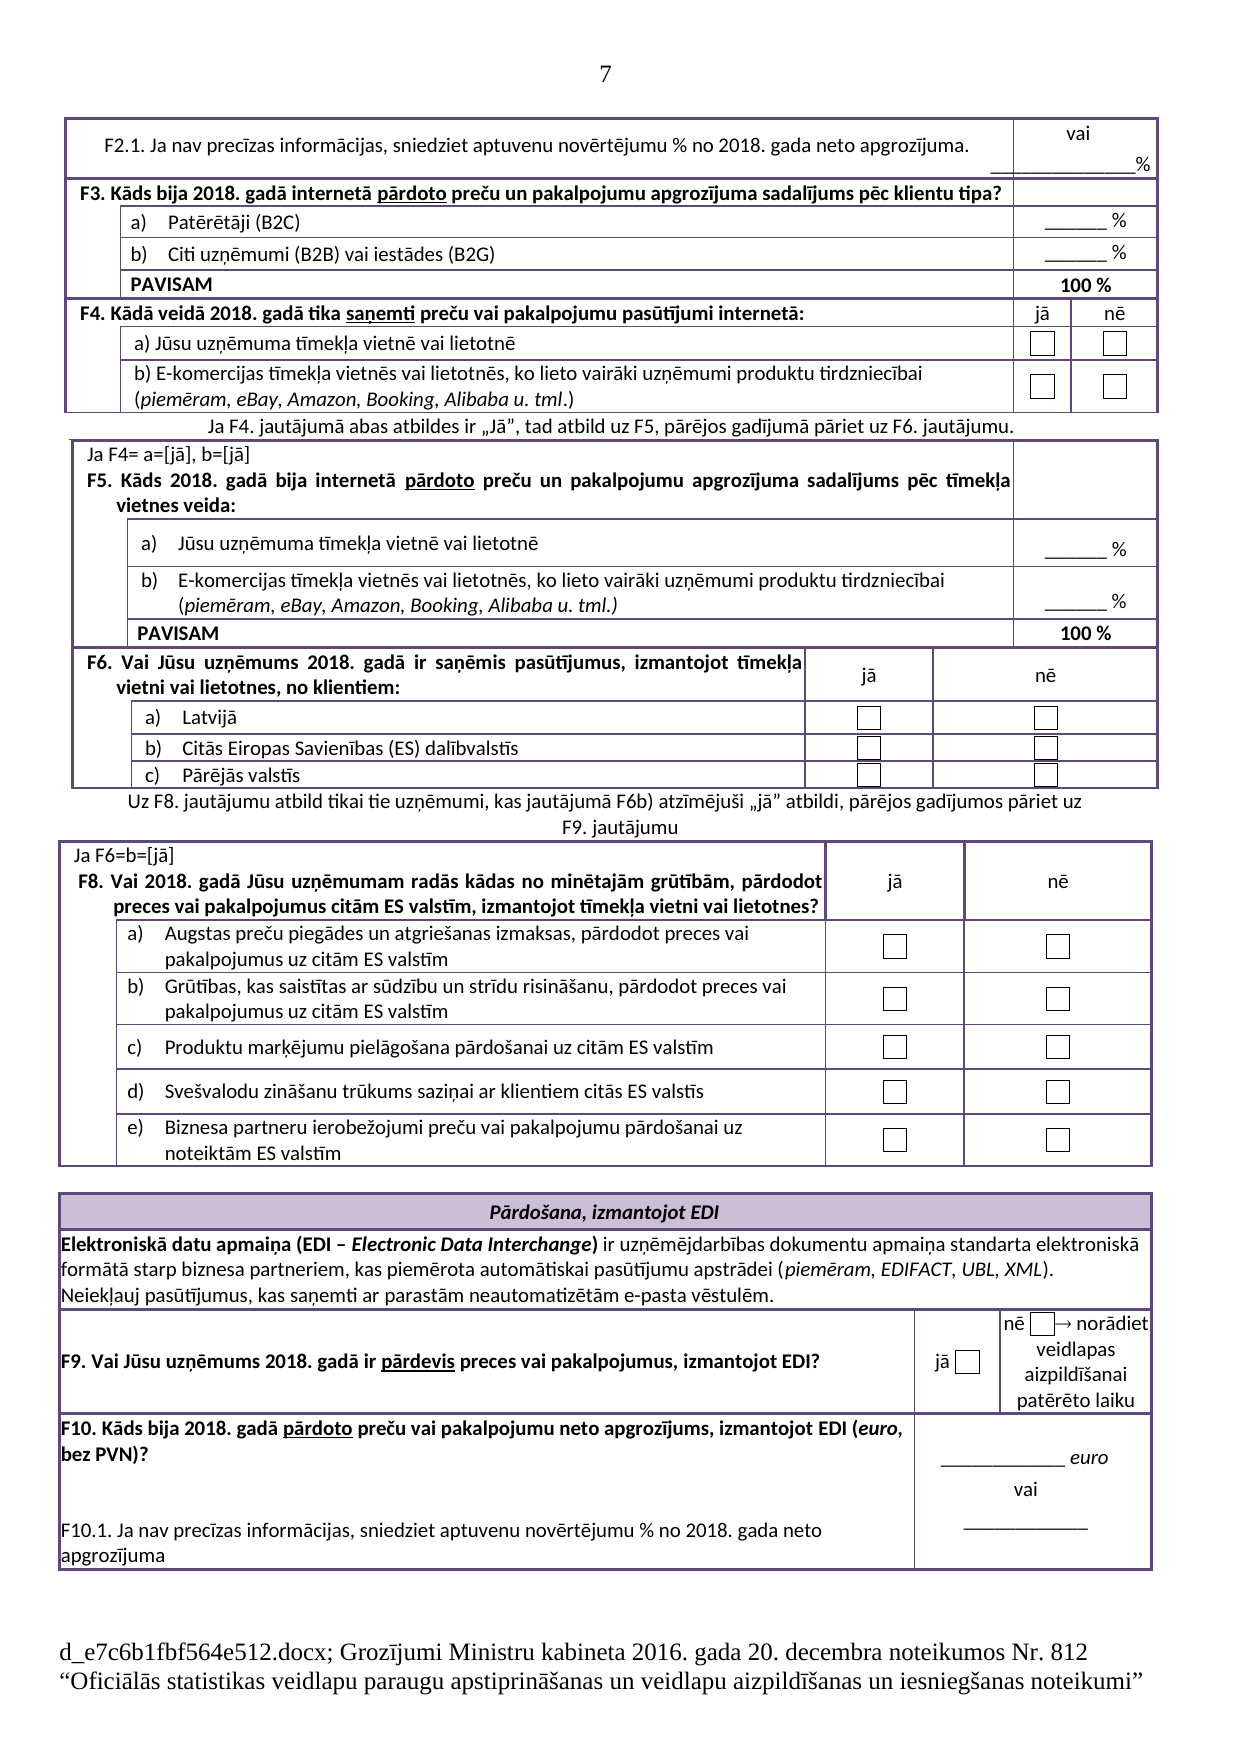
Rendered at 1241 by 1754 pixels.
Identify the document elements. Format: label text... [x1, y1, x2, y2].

table_cell Ja F4= a=[jā], b=[jā] F5. Kāds 2018. gadā bija internetā pārdoto preču un pakalpojumu apgrozījuma sadalījums pēc tīmekļa vietnes veida: [74, 442, 1013, 518]
table_cell nē [934, 649, 1156, 700]
table_cell [1014, 327, 1070, 359]
table_cell ______ % [1014, 238, 1156, 269]
table_cell [965, 1115, 1150, 1165]
table_cell Svešvalodu zināšanu trūkums saziņai ar klientiem citās ES valstīs [117, 1070, 825, 1113]
table_cell [826, 1070, 963, 1113]
table_cell E-komercijas tīmekļa vietnēs vai lietotnēs, ko lieto vairāki uzņēmumi produktu tirdzniecībai (piemēram, eBay, Amazon, Booking, Alibaba u. tml.) [128, 567, 1013, 618]
table_header nē [966, 843, 1150, 919]
table_cell ____________euro vai ______________% [1014, 120, 1156, 177]
table_cell [806, 702, 932, 733]
table_cell jā [806, 649, 932, 700]
table_cell PAVISAM [121, 271, 1013, 297]
table_cell [61, 919, 116, 1165]
table_cell [965, 1025, 1150, 1068]
table_cell Biznesa partneru ierobežojumi preču vai pakalpojumu pārdošanai uz noteiktām ES valstīm [117, 1115, 825, 1165]
table_header Ja F6=b=[jā] F8. Vai 2018. gadā Jūsu uzņēmumam radās kādas no minētajām grūtībām, pārdodot preces vai pakalpojumus citām ES valstīm, izmantojot tīmekļa vietni vai lietotnes? [61, 843, 824, 919]
table_cell [1072, 361, 1156, 411]
table_cell nē [1072, 300, 1156, 326]
table_cell a) Jūsu uzņēmuma tīmekļa vietnē vai lietotnē [121, 327, 1013, 359]
table_cell ______ % [1014, 567, 1156, 618]
table_cell Patērētāji (B2C) [121, 207, 1013, 236]
table_cell F4. Kādā veidā 2018. gadā tika saņemti preču vai pakalpojumu pasūtījumi internetā: [67, 300, 1013, 326]
table_cell jā [1014, 300, 1070, 326]
table_cell PAVISAM [128, 620, 1013, 646]
table_cell nē norādiet veidlapas aizpildīšanai patērēto laiku [1001, 1311, 1150, 1412]
table_cell [934, 735, 1156, 760]
table_cell [1072, 327, 1156, 359]
table_cell [934, 702, 1156, 733]
table_cell ______ % [1014, 207, 1156, 236]
table_cell [826, 921, 963, 971]
table_cell b) E-komercijas tīmekļa vietnēs vai lietotnēs, ko lieto vairāki uzņēmumi produktu tirdzniecībai (piemēram, eBay, Amazon, Booking, Alibaba u. tml.) [121, 361, 1013, 411]
table_cell Citi uzņēmumi (B2B) vai iestādes (B2G) [121, 238, 1013, 269]
table_cell jā [915, 1311, 999, 1412]
table_cell Ja F4. jautājumā abas atbildes ir „Jā”, tad atbild uz F5, pārējos gadījumā pāriet uz F6. jautājumu. [65, 413, 1158, 438]
table_cell [1014, 361, 1070, 411]
table_cell Augstas preču piegādes un atgriešanas izmaksas, pārdodot preces vai pakalpojumus uz citām ES valstīm [117, 921, 825, 971]
text Uz F8. jautājumu atbild tikai tie uzņēmumi, kas jautājumā F6b) atzīmējuši „jā” atbildi, pārējos gadījumos pāriet uz F9. jautājumu [59, 789, 1152, 839]
table_cell F6. Vai Jūsu uzņēmums 2018. gadā ir saņēmis pasūtījumus, izmantojot tīmekļa vietni vai lietotnes, no klientiem: [74, 649, 804, 700]
table_cell 100 % [1014, 271, 1156, 297]
table_cell [67, 205, 120, 297]
table_header jā [827, 843, 963, 919]
table_cell [965, 921, 1150, 971]
table_cell Pārējās valstīs [132, 762, 804, 787]
table_cell F10. Kāds bija 2018. gadā pārdoto preču vai pakalpojumu neto apgrozījums, izmantojot EDI (euro, bez PVN)? F10.1. Ja nav precīzas informācijas, sniedziet aptuvenu novērtējumu % no 2018. gada neto apgrozījuma [61, 1415, 914, 1568]
table_cell ______ % [1014, 520, 1156, 566]
table_cell [67, 326, 120, 411]
table_cell [1014, 442, 1156, 518]
table_cell 100 % [1014, 620, 1156, 646]
table_header Pārdošana, izmantojot EDI [61, 1195, 1150, 1228]
table_cell ____________ euro vai ____________ [915, 1415, 1150, 1568]
table_cell F9. Vai Jūsu uzņēmums 2018. gadā ir pārdevis preces vai pakalpojumus, izmantojot EDI? [61, 1311, 914, 1412]
table_cell Citās Eiropas Savienības (ES) dalībvalstīs [132, 735, 804, 760]
table_cell [74, 518, 127, 646]
table_cell Grūtības, kas saistītas ar sūdzību un strīdu risināšanu, pārdodot preces vai pakalpojumus uz citām ES valstīm [117, 973, 825, 1024]
table_cell [826, 1025, 963, 1068]
table_cell Jūsu uzņēmuma tīmekļa vietnē vai lietotnē [128, 520, 1013, 566]
table_cell [826, 973, 963, 1024]
table_cell [965, 1070, 1150, 1113]
table_cell F3. Kāds bija 2018. gadā internetā pārdoto preču un pakalpojumu apgrozījuma sadalījums pēc klientu tipa? [67, 180, 1013, 205]
table_cell [74, 700, 131, 787]
table_cell Latvijā [132, 702, 804, 733]
table_cell [806, 762, 932, 787]
table_cell [806, 735, 932, 760]
table_cell [1014, 180, 1156, 205]
table_cell [934, 762, 1156, 787]
table_cell Produktu marķējumu pielāgošana pārdošanai uz citām ES valstīm [117, 1025, 825, 1068]
table_cell [826, 1115, 963, 1165]
table_cell [965, 973, 1150, 1024]
table_cell Elektroniskā datu apmaiņa (EDI – Electronic Data Interchange) ir uzņēmējdarbības dokumentu apmaiņa standarta elektroniskā formātā starp biznesa partneriem, kas piemērota automātiskai pasūtījumu apstrādei (piemēram, EDIFACT, UBL, XML). Neiekļauj pasūtījumus, kas saņemti ar parastām neautomatizētām e-pasta vēstulēm. [61, 1231, 1150, 1307]
